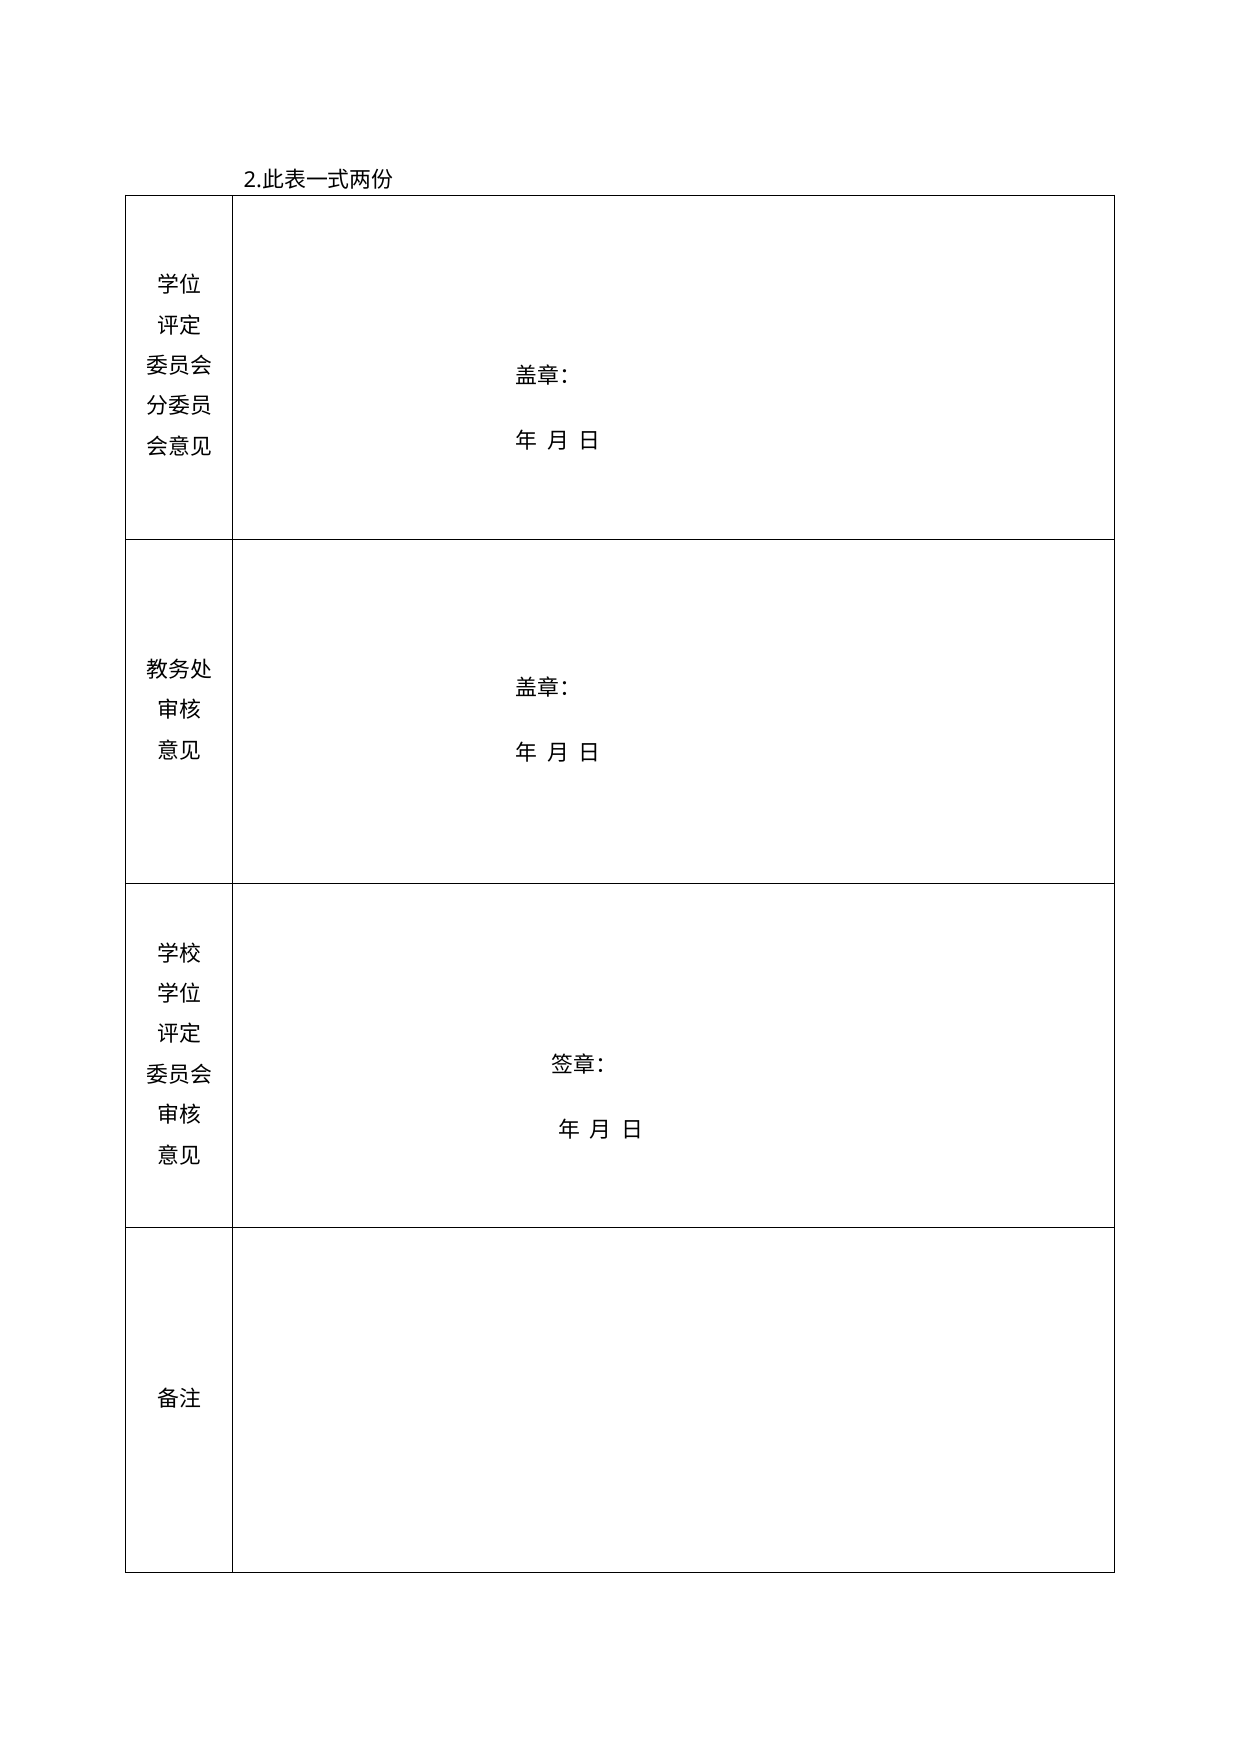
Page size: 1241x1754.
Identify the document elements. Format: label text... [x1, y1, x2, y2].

table_cell 教务处 审核 意见 [126, 540, 232, 883]
text 2.此表一式两份 [187, 162, 1053, 194]
table_cell 签章： 年 月 日 [233, 884, 1114, 1227]
table_cell 备注 [126, 1228, 232, 1572]
table_cell 学校 学位 评定 委员会 审核 意见 [126, 884, 232, 1227]
table_cell 盖章： 年 月 日 [233, 540, 1114, 883]
table_header 学位 评定 委员会 分委员 会意见 [126, 196, 232, 539]
table_header 盖章： 年 月 日 [233, 196, 1114, 539]
table_cell [233, 1228, 1114, 1572]
